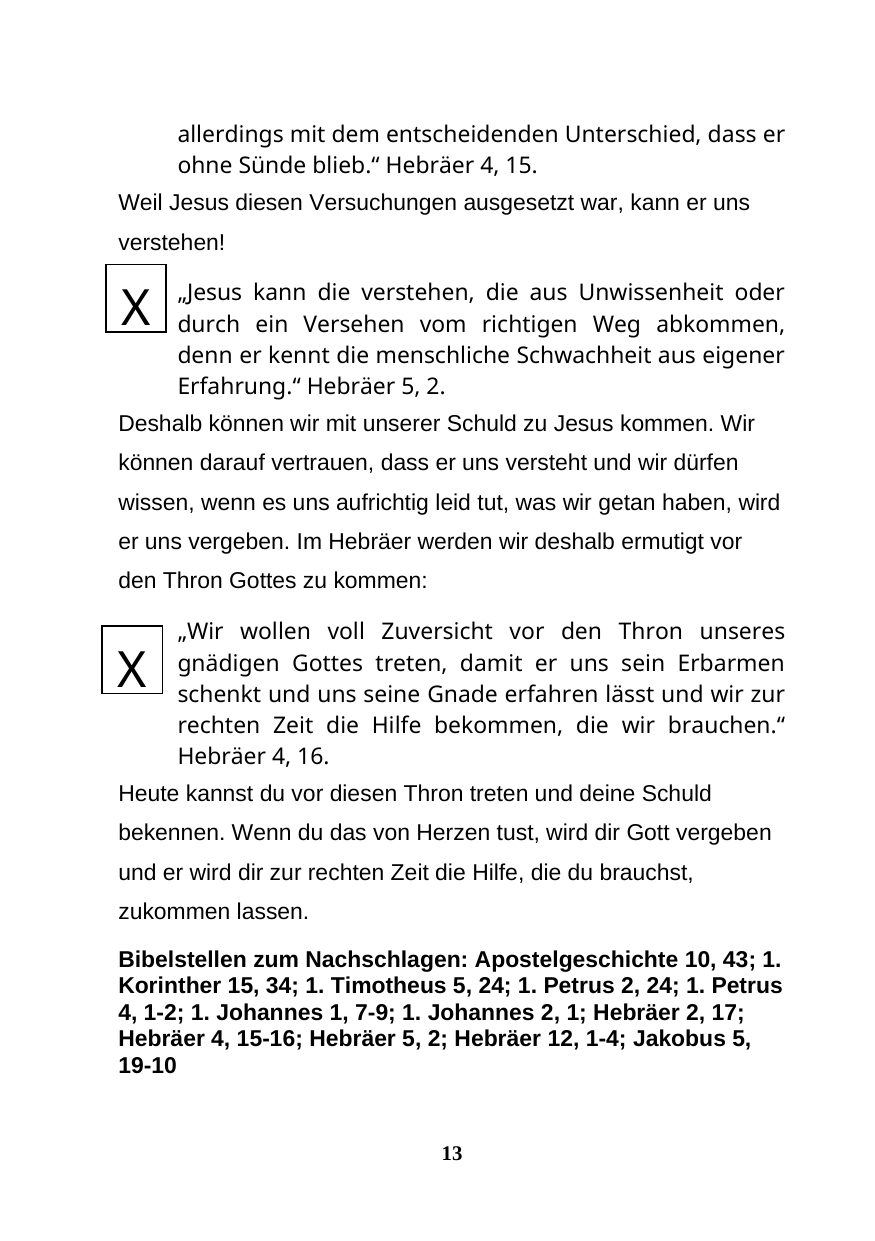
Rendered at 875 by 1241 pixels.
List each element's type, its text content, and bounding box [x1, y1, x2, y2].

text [177, 118, 785, 181]
text „Wir wollen voll Zuversicht vor den Thron unseres gnädigen Gottes treten, damit er uns sein Erbarmen schenkt und uns seine Gnade erfahren lässt und wir zur rechten Zeit die Hilfe bekommen, die wir brauchen.“ Hebräer 4, 16. [177, 615, 785, 772]
list Heute kannst du vor diesen Thron treten und deine Schuld bekennen. Wenn du das von Herzen tust, wird dir Gott vergeben und er wird dir zur rechten Zeit die Hilfe, die du brauchst, zukommen lassen. [118, 780, 785, 925]
list Deshalb können wir mit unserer Schuld zu Jesus kommen. Wir können darauf vertrauen, dass er uns versteht und wir dürfen wissen, wenn es uns aufrichtig leid tut, was wir getan haben, wird er uns vergeben. Im Hebräer werden wir deshalb ermutigt vor den Thron Gottes zu kommen: [118, 409, 785, 594]
list Weil Jesus diesen Versuchungen ausgesetzt war, kann er uns verstehen! [118, 189, 785, 255]
text Bibelstellen zum Nachschlagen: Apostelgeschichte 10, 43; 1. Korinther 15, 34; 1. Timotheus 5, 24; 1. Petrus 2, 24; 1. Petrus 4, 1-2; 1. Johannes 1, 7-9; 1. Johannes 2, 1; Hebräer 2, 17; Hebräer 4, 15-16; Hebräer 5, 2; Hebräer 12, 1-4; Jakobus 5, 19-10 [118, 946, 785, 1078]
text „Jesus kann die verstehen, die aus Unwissenheit oder durch ein Versehen vom richtigen Weg abkommen, denn er kennt die menschliche Schwachheit aus eigener Erfahrung.“ Hebräer 5, 2. [177, 276, 785, 401]
